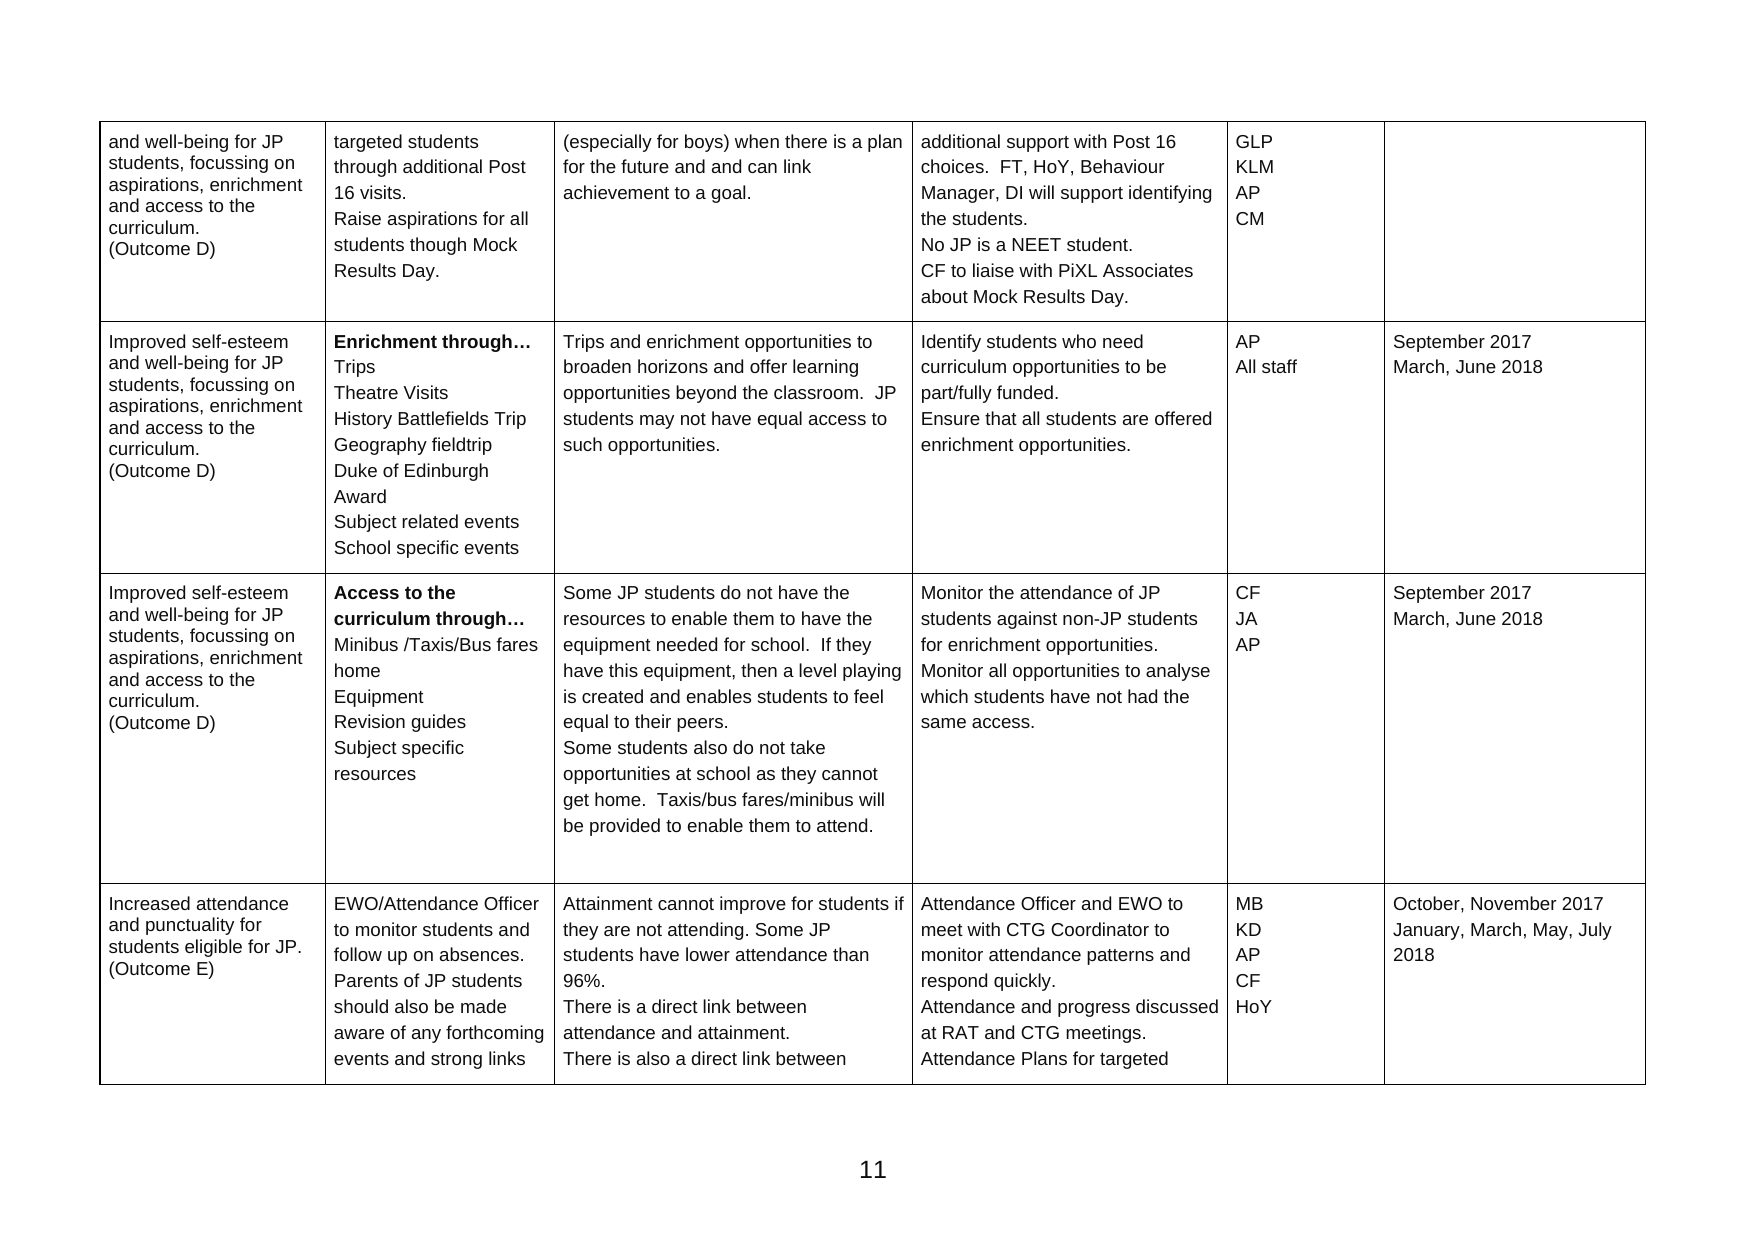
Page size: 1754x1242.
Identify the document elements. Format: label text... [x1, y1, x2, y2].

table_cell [555, 122, 912, 321]
table_cell September 2017 March, June 2018 [1385, 574, 1645, 883]
table_cell Some JP students do not have the resources to enable them to have the equipment needed for school. If they have this equipment, then a level playing is created and enables students to feel equal to their peers. Some students also do not take opportunities at school as they cannot get home. Taxis/bus fares/minibus will be provided to enable them to attend. [555, 574, 912, 883]
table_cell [913, 884, 1227, 1084]
table_cell AP All staff [1228, 322, 1384, 573]
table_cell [555, 884, 912, 1084]
table_cell Identify students who need curriculum opportunities to be part/fully funded. Ensure that all students are offered enrichment opportunities. [913, 322, 1227, 573]
table_cell September 2017 March, June 2018 [1385, 322, 1645, 573]
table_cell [101, 122, 325, 321]
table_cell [101, 884, 325, 1084]
table_cell Monitor the attendance of JP students against non-JP students for enrichment opportunities. Monitor all opportunities to analyse which students have not had the same access. [913, 574, 1227, 883]
table_cell MB KD AP CF HoY [1228, 884, 1384, 1084]
table_cell Improved self-esteem and well-being for JP students, focussing on aspirations, enrichment and access to the curriculum. (Outcome D) [101, 574, 325, 883]
table_cell Trips and enrichment opportunities to broaden horizons and offer learning opportunities beyond the classroom. JP students may not have equal access to such opportunities. [555, 322, 912, 573]
table_cell FT GLP KLM AP CM [1228, 122, 1384, 321]
table_cell CF JA AP [1228, 574, 1384, 883]
table_cell Access to the curriculum through… Minibus /Taxis/Bus fares home Equipment Revision guides Subject specific resources [326, 574, 554, 883]
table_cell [326, 884, 554, 1084]
table_cell Improved self-esteem and well-being for JP students, focussing on aspirations, enrichment and access to the curriculum. (Outcome D) [101, 322, 325, 573]
table_cell Enrichment through… Trips Theatre Visits History Battlefields Trip Geography fieldtrip Duke of Edinburgh Award Subject related events School specific events [326, 322, 554, 573]
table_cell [913, 122, 1227, 321]
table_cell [326, 122, 554, 321]
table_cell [1385, 884, 1645, 1084]
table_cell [1385, 122, 1645, 321]
